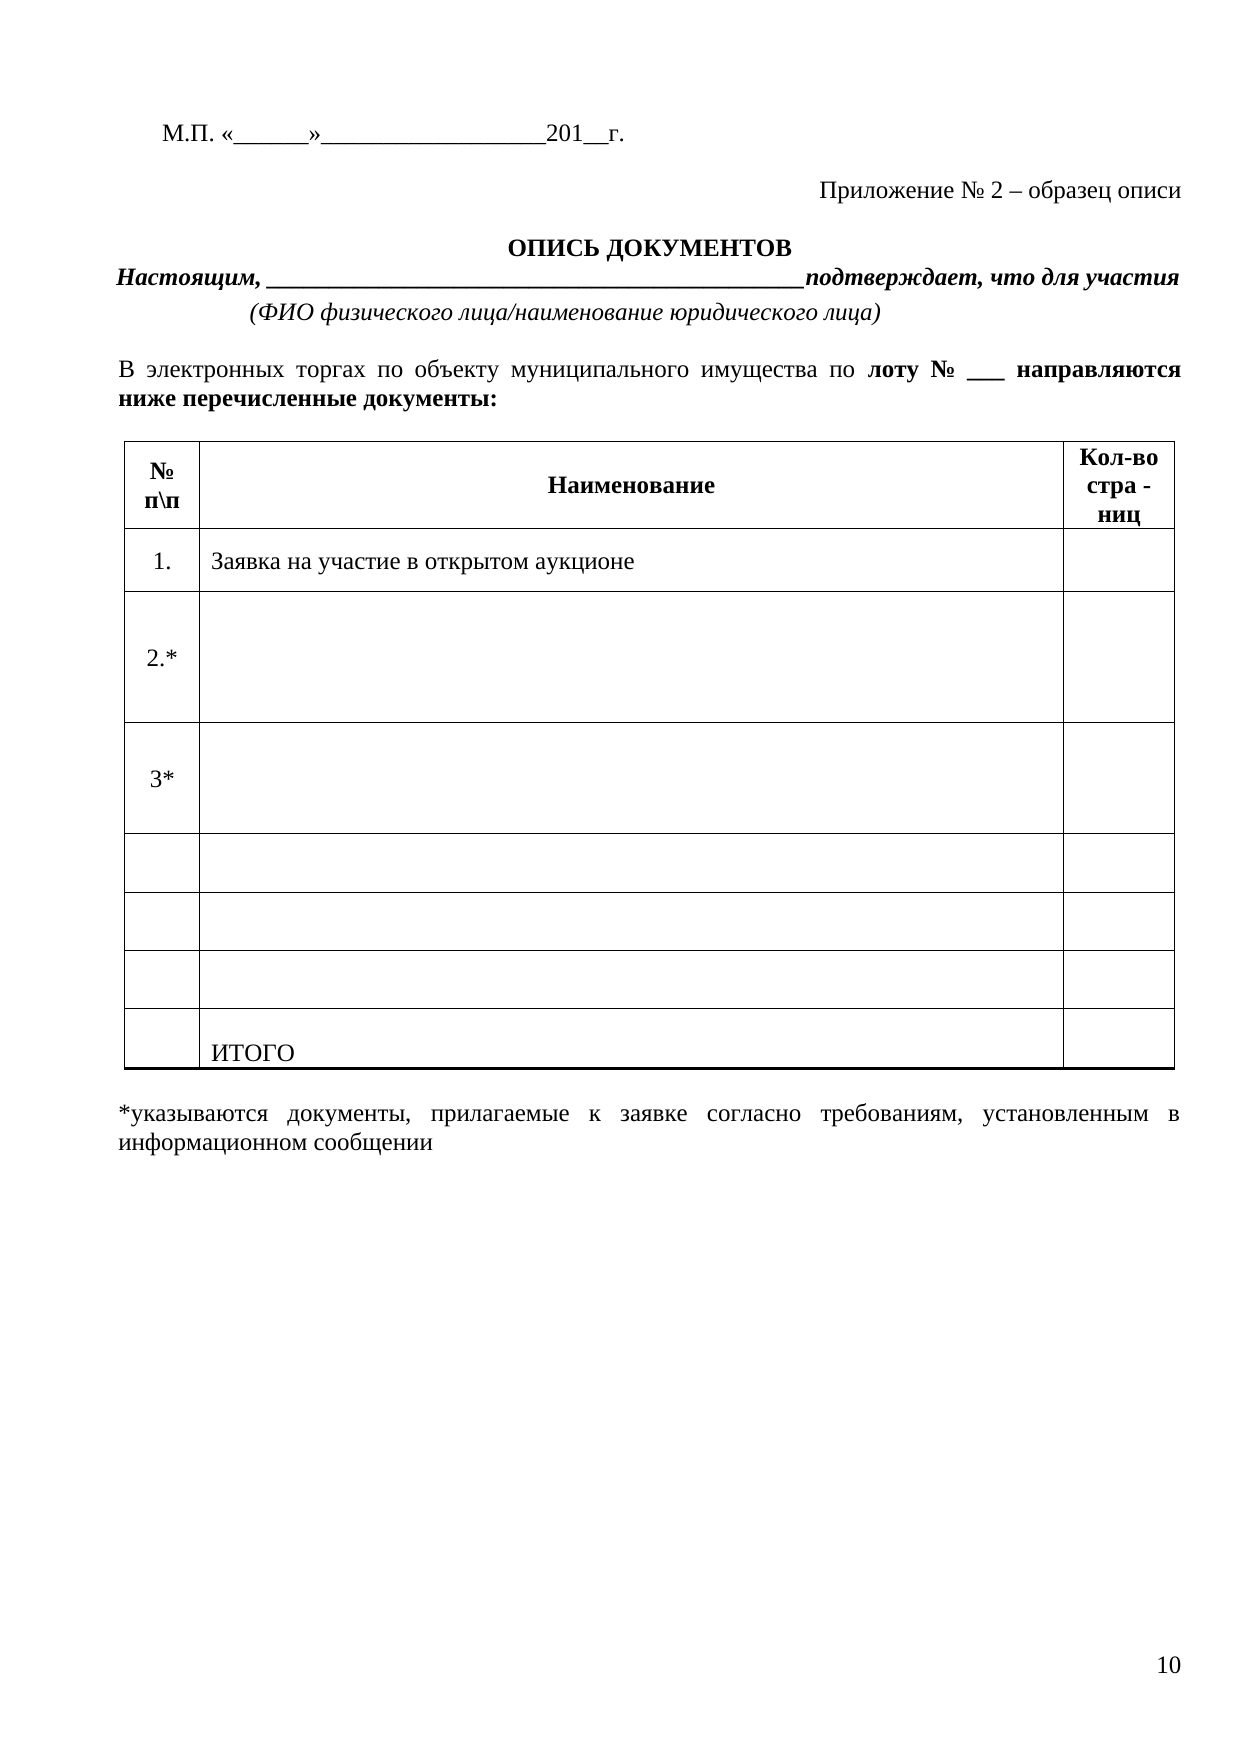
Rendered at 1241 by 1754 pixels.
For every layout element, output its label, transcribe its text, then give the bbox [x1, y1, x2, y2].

table_header Наименование [200, 442, 1063, 528]
table_cell [1064, 592, 1174, 722]
table_cell [200, 592, 1063, 722]
table_cell 1. [125, 529, 199, 591]
text *указываются документы, прилагаемые к заявке согласно требованиям, установленным в информационном сообщении [118, 1098, 1181, 1156]
text ОПИСЬ ДОКУМЕНТОВ [118, 233, 1181, 262]
table_cell [1064, 893, 1174, 950]
table_cell 2.* [125, 592, 199, 722]
table_cell [1064, 951, 1174, 1008]
table_header Кол-во стра - ниц [1064, 442, 1174, 528]
table_cell [1064, 723, 1174, 833]
subtitle Настоящим, ___________________________________________подтверждает, что для участия [116, 262, 1187, 291]
table_header № п\п [125, 442, 199, 528]
text В электронных торгах по объекту муниципального имущества по лоту № ___ направляются ниже перечисленные документы: [118, 354, 1181, 412]
table_cell [125, 1009, 199, 1067]
table_cell [200, 951, 1063, 1008]
text (ФИО физического лица/наименование юридического лица) [118, 297, 1181, 326]
table_cell [1064, 529, 1174, 591]
text Приложение № 2 – образец описи [118, 176, 1181, 204]
table_cell [1064, 834, 1174, 892]
table_cell Заявка на участие в открытом аукционе [200, 529, 1063, 591]
table_cell [1064, 1009, 1174, 1067]
table_cell [200, 834, 1063, 892]
table_cell [125, 834, 199, 892]
table_cell ИТОГО [200, 1009, 1063, 1067]
table_cell [125, 893, 199, 950]
table_cell [200, 723, 1063, 833]
table_cell [125, 951, 199, 1008]
text М.П. «______»__________________201__г. [118, 118, 1181, 147]
table_cell [200, 893, 1063, 950]
table_cell 3* [125, 723, 199, 833]
